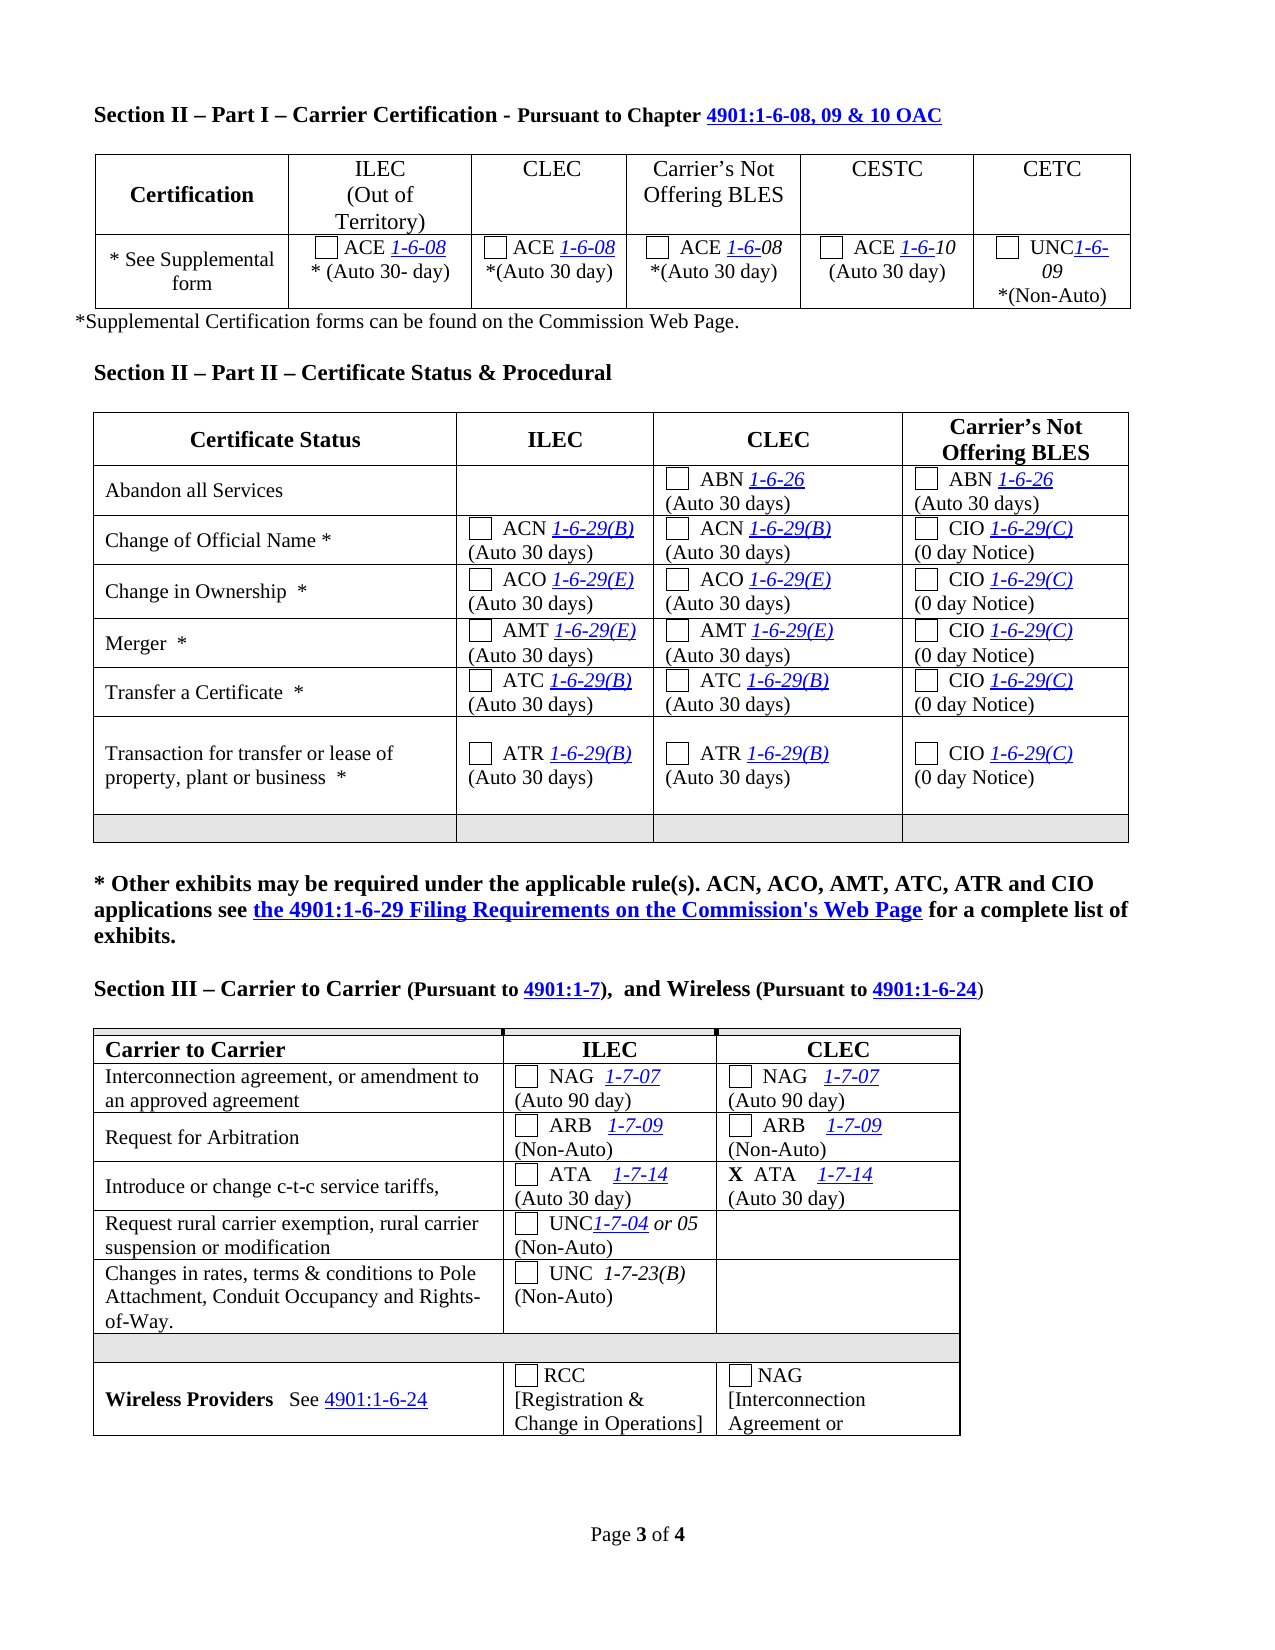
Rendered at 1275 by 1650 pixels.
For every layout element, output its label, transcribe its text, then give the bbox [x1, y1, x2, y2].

table_cell X ATA 1-7-14 (Auto 30 day) [717, 1162, 959, 1210]
table_cell Transfer a Certificate * [94, 668, 456, 716]
table_cell Changes in rates, terms & conditions to Pole Attachment, Conduit Occupancy and Rights-of-Way. [94, 1260, 503, 1333]
table_cell Request rural carrier exemption, rural carrier suspension or modification [94, 1211, 503, 1259]
table_cell * See Supplemental form [96, 235, 288, 307]
table_cell ABN 1-6-26 (Auto 30 days) [903, 466, 1128, 514]
table_cell CIO 1-6-29(C) (0 day Notice) [903, 619, 1128, 667]
table_cell ATR 1-6-29(B) (Auto 30 days) [457, 717, 653, 814]
text *Supplemental Certification forms can be found on the Commission Web Page. [75, 154, 1200, 333]
table_header CETC [974, 155, 1130, 234]
table_cell UNC1-6-09 *(Non-Auto) [974, 235, 1130, 307]
table_cell ATA 1-7-14 (Auto 30 day) [504, 1162, 716, 1210]
table_header Certificate Status [94, 413, 456, 465]
table_cell CIO 1-6-29(C) (0 day Notice) [903, 516, 1128, 564]
table_cell Introduce or change c-t-c service tariffs, [94, 1162, 503, 1210]
table_cell UNC1-7-04 or 05 (Non-Auto) [504, 1211, 716, 1259]
table_cell ATC 1-6-29(B) (Auto 30 days) [654, 668, 902, 716]
table_cell Interconnection agreement, or amendment to an approved agreement [94, 1064, 503, 1112]
table_cell AMT 1-6-29(E) (Auto 30 days) [654, 619, 902, 667]
table_header Carrier’s Not Offering BLES [903, 413, 1128, 465]
table_cell UNC 1-7-23(B) (Non-Auto) [504, 1260, 716, 1333]
table_cell [457, 815, 653, 842]
table_cell ACO 1-6-29(E) (Auto 30 days) [457, 565, 653, 617]
table_header [94, 1029, 501, 1035]
table_cell ATR 1-6-29(B) (Auto 30 days) [654, 717, 902, 814]
table_cell CIO 1-6-29(C) (0 day Notice) [903, 717, 1128, 814]
table_cell ACE 1-6-08 *(Auto 30 day) [627, 235, 800, 307]
table_cell ARB 1-7-09 (Non-Auto) [717, 1113, 959, 1161]
table_cell ACE 1-6-10 (Auto 30 day) [801, 235, 973, 307]
table_cell NAG 1-7-07 (Auto 90 day) [717, 1064, 959, 1112]
table_cell [94, 815, 456, 842]
table_cell ACE 1-6-08 *(Auto 30 day) [472, 235, 626, 307]
table_cell [654, 815, 902, 842]
table_cell [717, 1260, 959, 1333]
table_cell AMT 1-6-29(E) (Auto 30 days) [457, 619, 653, 667]
table_cell Change in Ownership * [94, 565, 456, 617]
table_cell NAG 1-7-07 (Auto 90 day) [504, 1064, 716, 1112]
table_header ILEC [457, 413, 653, 465]
text Section II – Part I – Carrier Certification - Pursuant to Chapter 4901:1-6-08, 09 & 10 OAC [94, 101, 1200, 128]
table_cell ILEC [504, 1036, 716, 1063]
table_header [719, 1029, 960, 1035]
table_cell Transaction for transfer or lease of property, plant or business * [94, 717, 456, 814]
table_header ILEC (Out of Territory) [289, 155, 471, 234]
table_cell CLEC [717, 1036, 959, 1063]
table_cell ACN 1-6-29(B) (Auto 30 days) [457, 516, 653, 564]
table_cell Wireless Providers See 4901:1-6-24 [94, 1363, 503, 1435]
table_cell Abandon all Services [94, 466, 456, 514]
table_header CLEC [654, 413, 902, 465]
table_cell CIO 1-6-29(C) (0 day Notice) [903, 565, 1128, 617]
text Section III – Carrier to Carrier (Pursuant to 4901:1-7), and Wireless (Pursuant to 4901:1-6-24) [94, 975, 1200, 1001]
table_cell [457, 466, 653, 514]
table_cell Request for Arbitration [94, 1113, 503, 1161]
table_cell Carrier to Carrier [94, 1036, 503, 1063]
table_cell [94, 1334, 959, 1362]
table_header CLEC [472, 155, 626, 234]
table_cell ACN 1-6-29(B) (Auto 30 days) [654, 516, 902, 564]
table_cell [903, 815, 1128, 842]
table_header Certification [96, 155, 288, 234]
table_cell ARB 1-7-09 (Non-Auto) [504, 1113, 716, 1161]
table_cell ABN 1-6-26 (Auto 30 days) [654, 466, 902, 514]
table_cell NAG [Interconnection Agreement or Amendment] (Auto 90 days) [717, 1363, 959, 1435]
table_cell ACE 1-6-08 * (Auto 30- day) [289, 235, 471, 307]
table_cell ACO 1-6-29(E) (Auto 30 days) [654, 565, 902, 617]
table_cell Change of Official Name * [94, 516, 456, 564]
table_header [505, 1029, 714, 1035]
table_header CESTC [801, 155, 973, 234]
text Section II – Part II – Certificate Status & Procedural [94, 359, 1200, 385]
table_cell [717, 1211, 959, 1259]
text * Other exhibits may be required under the applicable rule(s). ACN, ACO, AMT, ATC, ATR and CIO applications see the 4901:1-6-29 Filing Requirements on the Commission's Web Page for a complete list of exhibits. [94, 870, 1200, 949]
table_cell Merger * [94, 619, 456, 667]
table_cell CIO 1-6-29(C) (0 day Notice) [903, 668, 1128, 716]
table_cell RCC [Registration & Change in Operations] (0 day) [504, 1363, 716, 1435]
table_header Carrier’s Not Offering BLES [627, 155, 800, 234]
table_cell ATC 1-6-29(B) (Auto 30 days) [457, 668, 653, 716]
